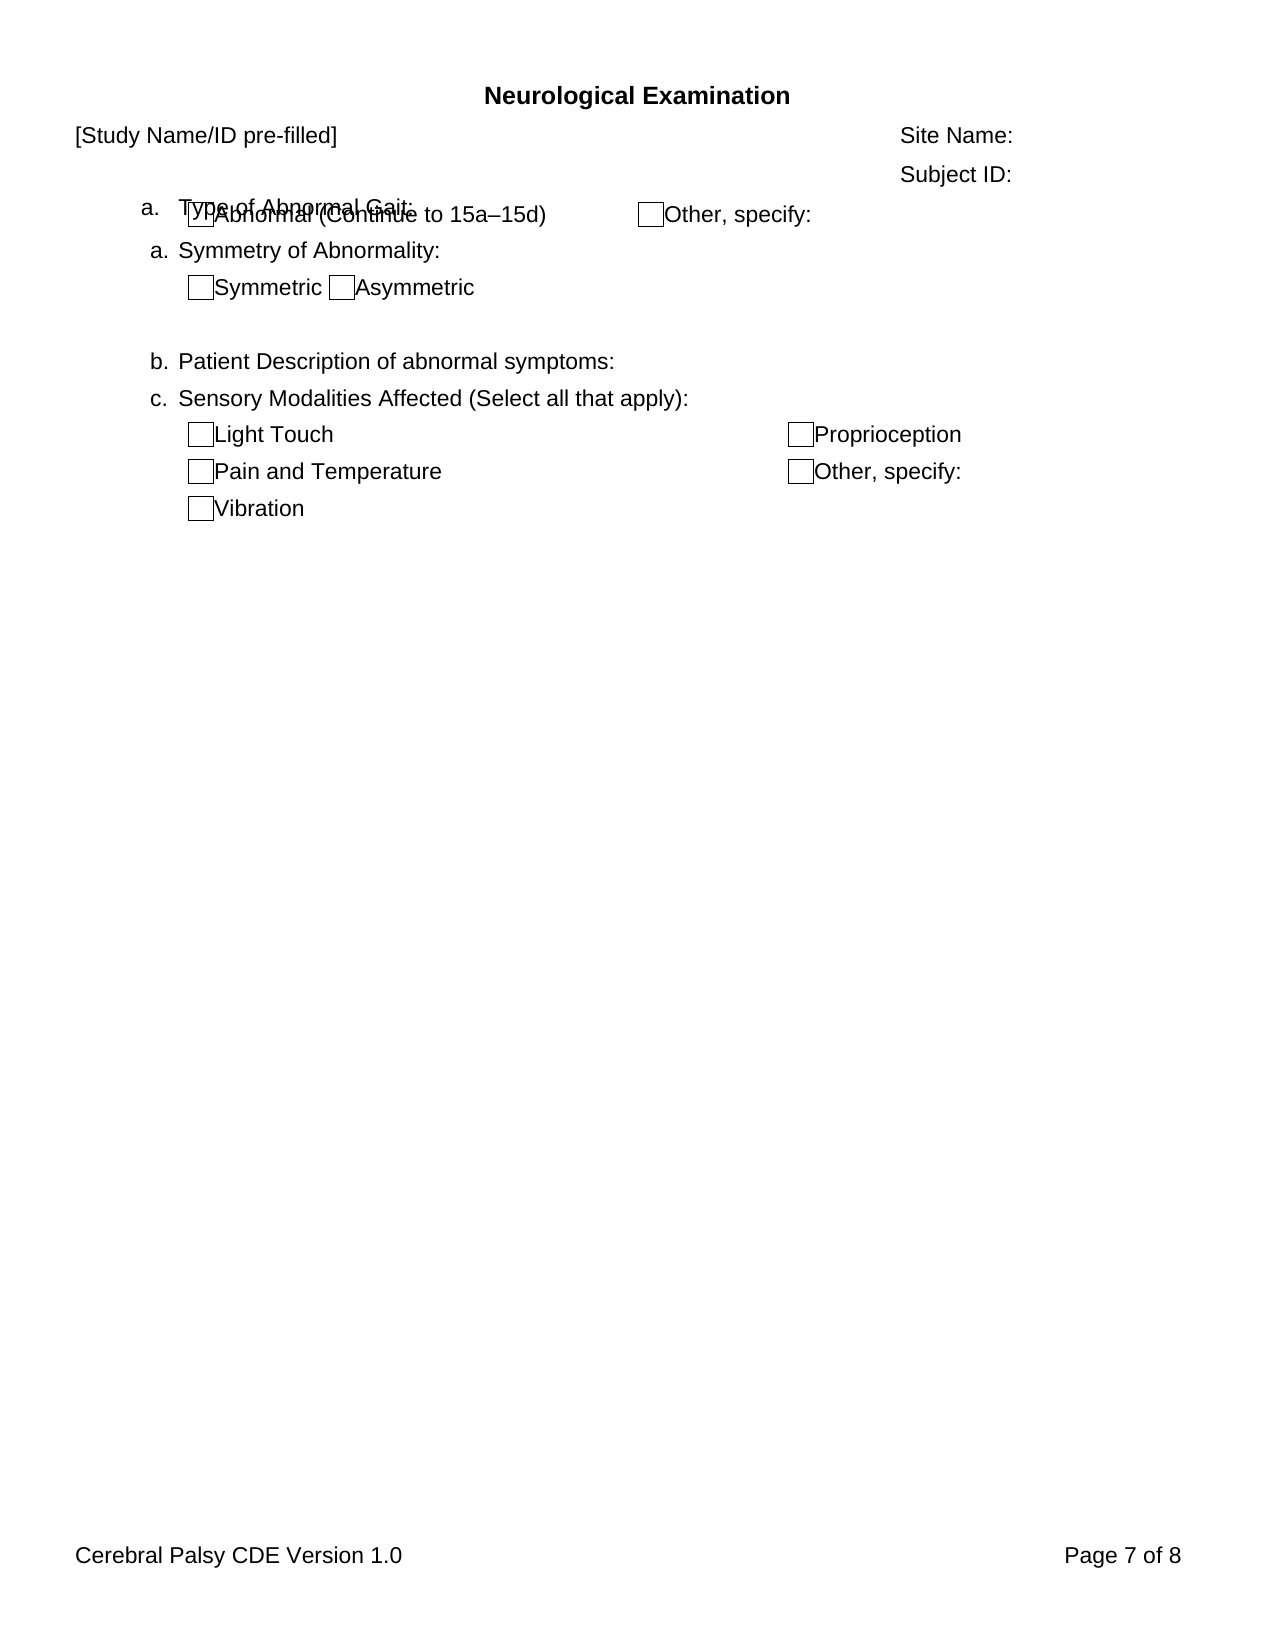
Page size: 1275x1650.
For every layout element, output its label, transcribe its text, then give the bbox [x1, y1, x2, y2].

text Proprioception [787, 421, 1200, 448]
text Other, specify: [637, 201, 1200, 227]
text Vibration [187, 495, 600, 521]
text Light Touch [187, 421, 600, 448]
text Pain and Temperature [187, 458, 600, 484]
text Other, specify: [787, 458, 1200, 484]
text Symmetric Asymmetric [187, 274, 1200, 301]
list Symmetry of Abnormality: [150, 237, 1200, 264]
list Patient Description of abnormal symptoms: [150, 348, 1200, 374]
text Abnormal (Continue to 15a–15d) [75, 201, 637, 227]
list Sensory Modalities Affected (Select all that apply): [150, 384, 1200, 411]
